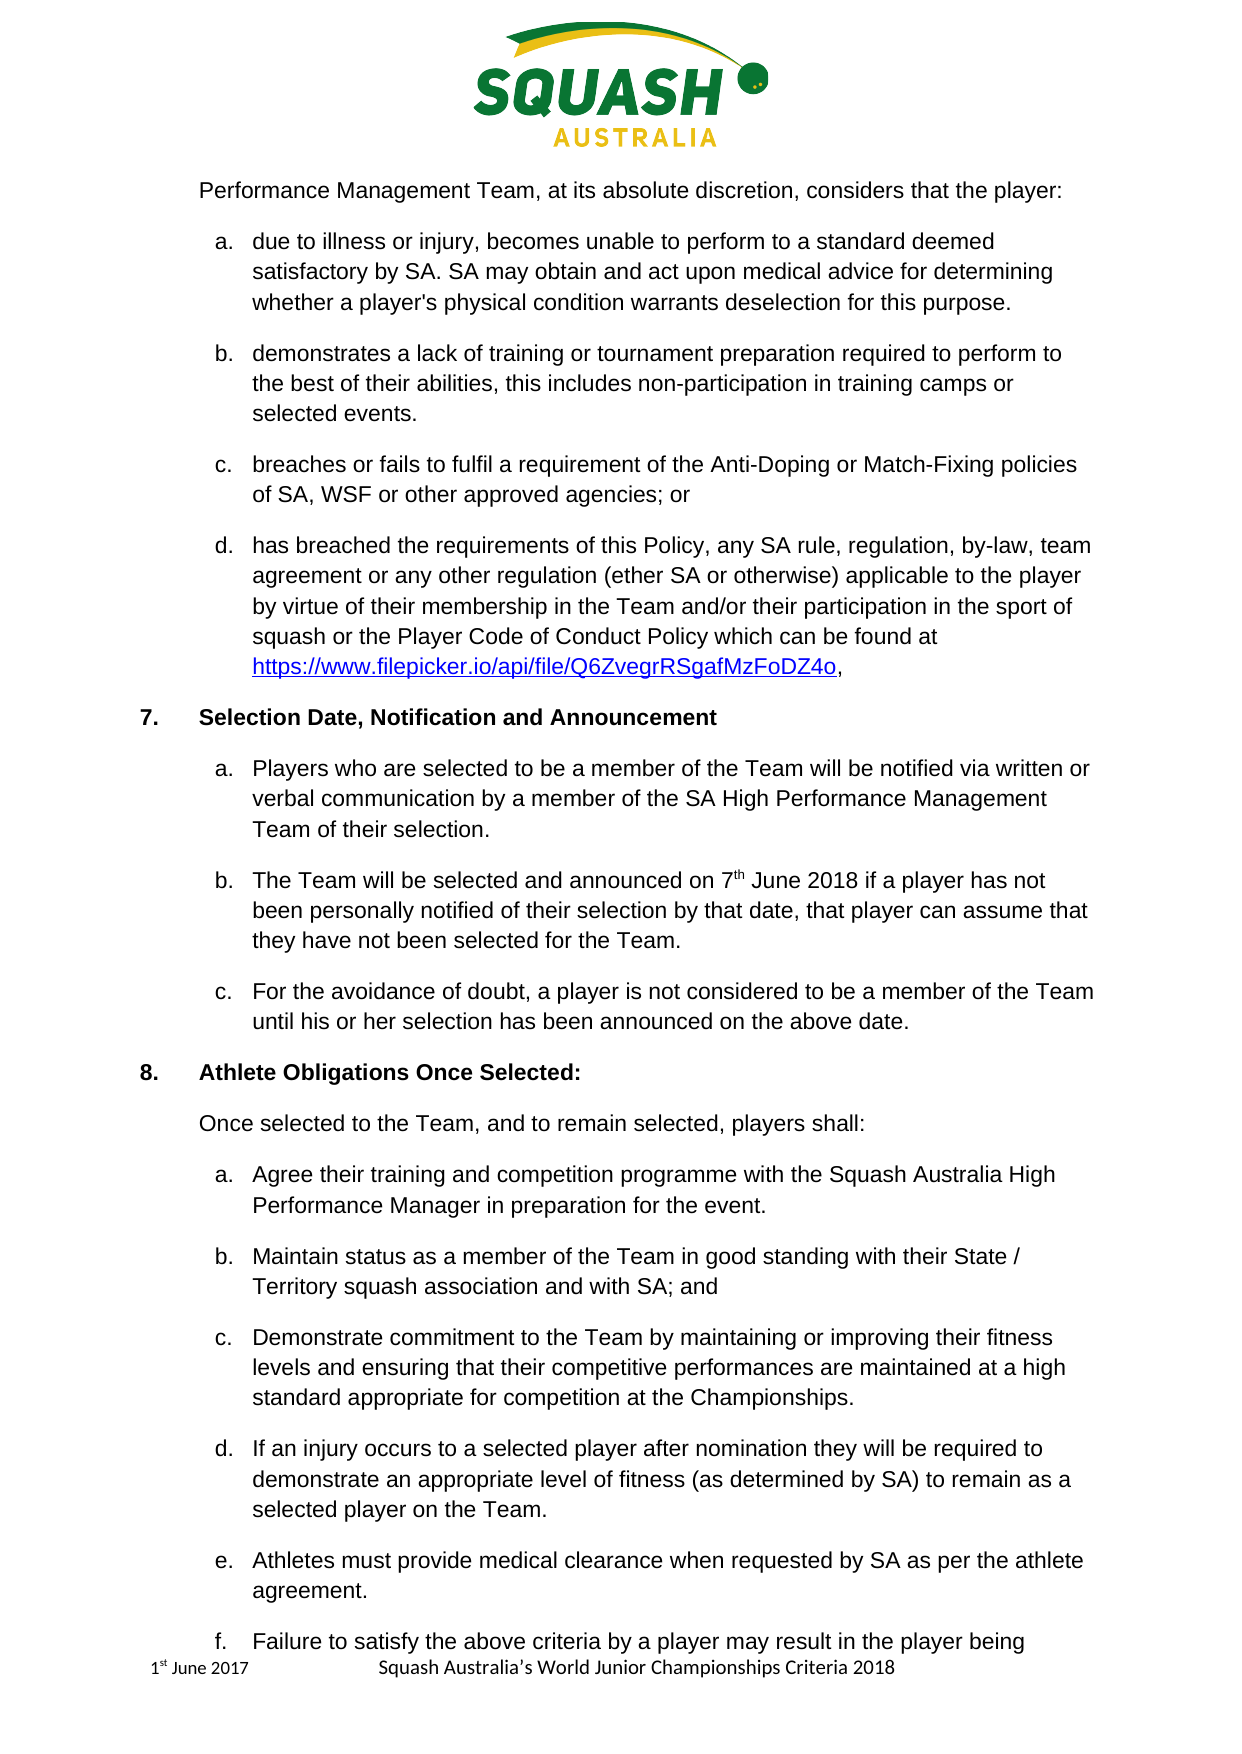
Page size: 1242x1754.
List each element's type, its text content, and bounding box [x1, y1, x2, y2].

list due to illness or injury, becomes unable to perform to a standard deemed satisfactory by SA. SA may obtain and act upon medical advice for determining whether a player's physical condition warrants deselection for this purpose. [214, 228, 1098, 315]
list Players who are selected to be a member of the Team will be notified via written or verbal communication by a member of the SA High Performance Management Team of their selection. [214, 755, 1098, 842]
list Athlete Obligations Once Selected: [139, 1059, 1098, 1086]
list demonstrates a lack of training or tournament preparation required to perform to the best of their abilities, this includes non-participation in training camps or selected events. [214, 339, 1098, 426]
list has breached the requirements of this Policy, any SA rule, regulation, by-law, team agreement or any other regulation (ether SA or otherwise) applicable to the player by virtue of their membership in the Team and/or their participation in the sport of squash or the Player Code of Conduct Policy which can be found at https://www.filepicker.io/api/file/Q6ZvegrRSgafMzFoDZ4o, [214, 532, 1098, 679]
list Maintain status as a member of the Team in good standing with their State / Territory squash association and with SA; and [214, 1243, 1098, 1299]
list Selection Date, Notification and Announcement [139, 704, 1098, 731]
list If an injury occurs to a selected player after nomination they will be required to demonstrate an appropriate level of fitness (as determined by SA) to remain as a selected player on the Team. [214, 1435, 1098, 1522]
list For the avoidance of doubt, a player is not considered to be a member of the Team until his or her selection has been announced on the above date. [214, 978, 1098, 1035]
text Once selected to the Team, and to remain selected, players shall: [199, 1110, 1038, 1137]
picture [473, 22, 769, 147]
list Demonstrate commitment to the Team by maintaining or improving their fitness levels and ensuring that their competitive performances are maintained at a high standard appropriate for competition at the Championships. [214, 1324, 1098, 1411]
list Agree their training and competition programme with the Squash Australia High Performance Manager in preparation for the event. [214, 1161, 1098, 1218]
list breaches or fails to fulfil a requirement of the Anti-Doping or Match-Fixing policies of SA, WSF or other approved agencies; or [214, 451, 1098, 508]
list Athletes must provide medical clearance when requested by SA as per the athlete agreement. [214, 1547, 1098, 1603]
list The Team will be selected and announced on 7th June 2018 if a player has not been personally notified of their selection by that date, that player can assume that they have not been selected for the Team. [214, 867, 1098, 953]
